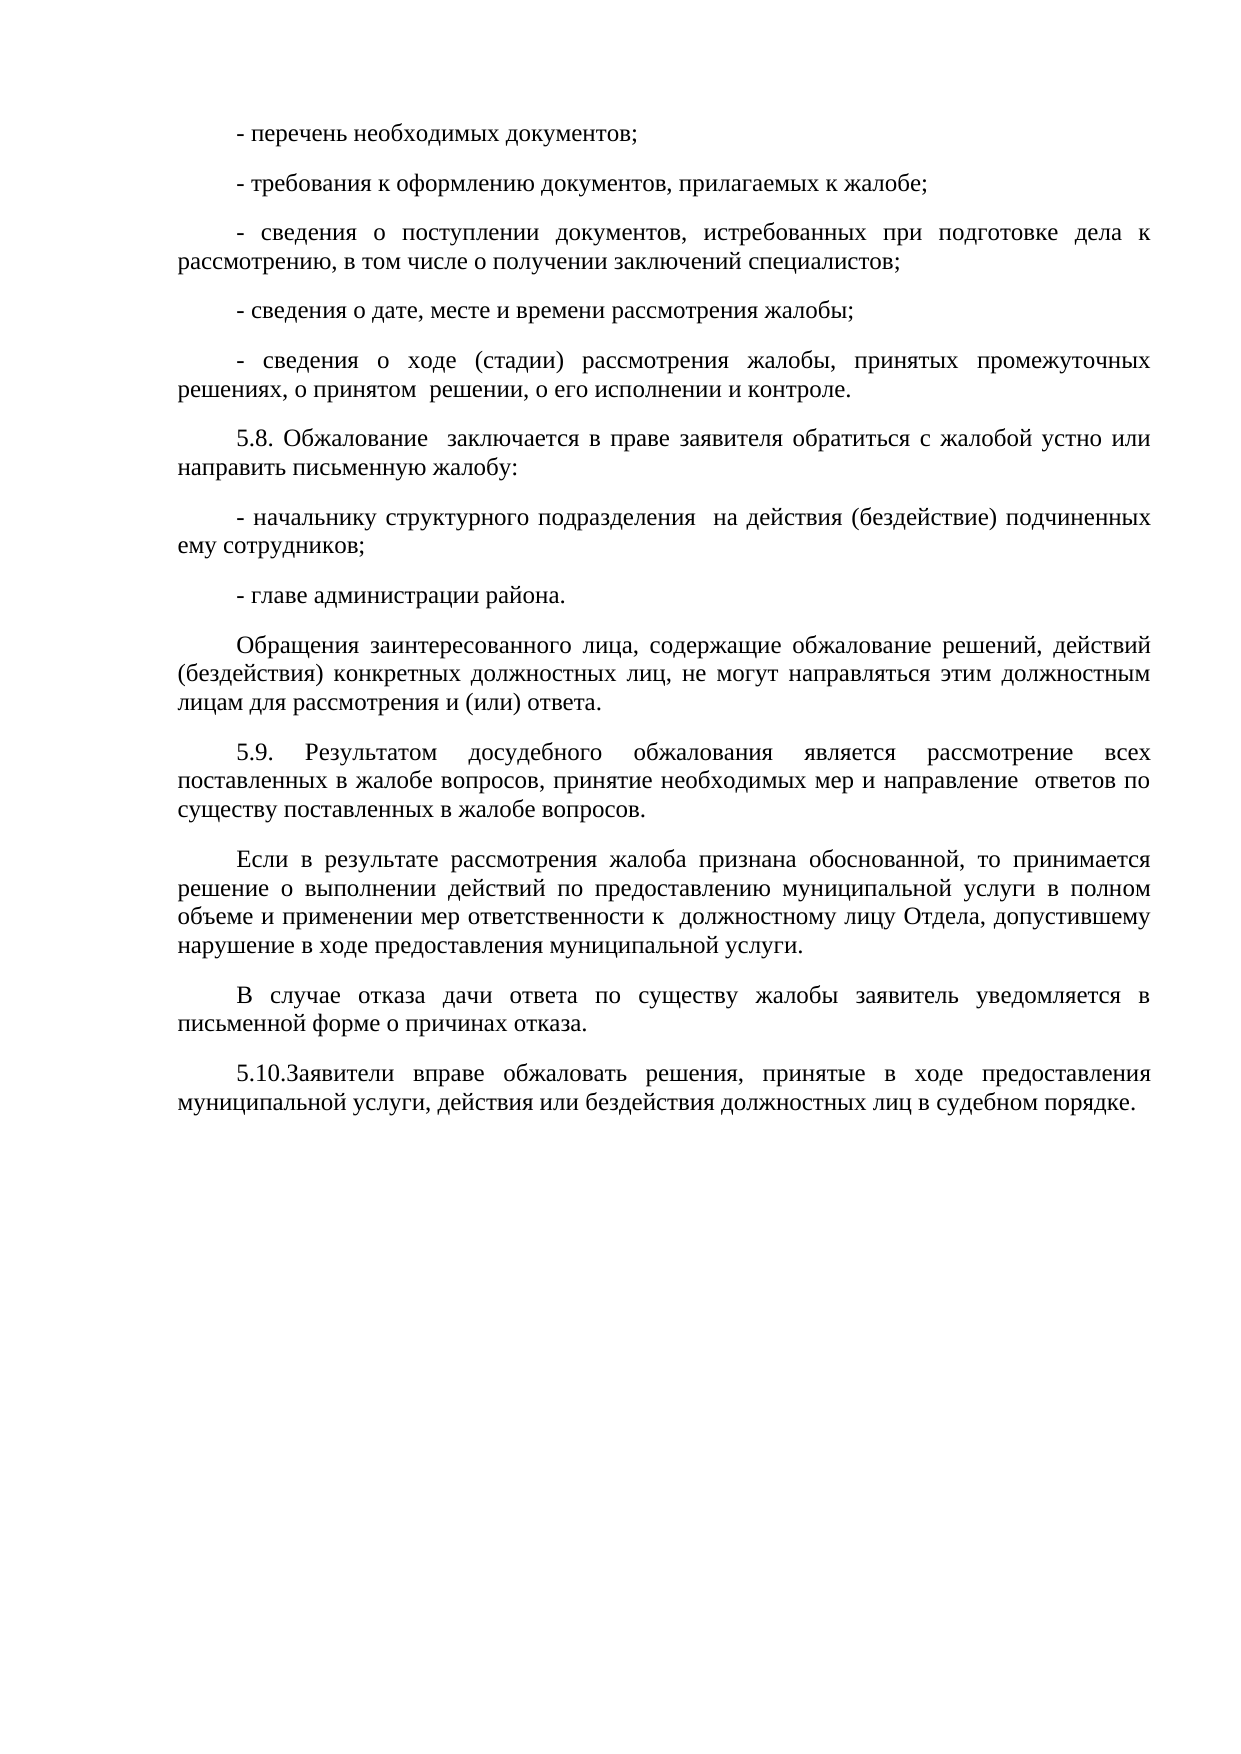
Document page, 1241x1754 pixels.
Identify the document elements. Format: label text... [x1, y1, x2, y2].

text - сведения о ходе (стадии) рассмотрения жалобы, принятых промежуточных решениях, о принятом решении, о его исполнении и контроле. [177, 345, 1152, 403]
text В случае отказа дачи ответа по существу жалобы заявитель уведомляется в письменной форме о причинах отказа. [177, 980, 1152, 1037]
text 5.9. Результатом досудебного обжалования является рассмотрение всех поставленных в жалобе вопросов, принятие необходимых мер и направление ответов по существу поставленных в жалобе вопросов. [177, 737, 1152, 823]
text - сведения о дате, месте и времени рассмотрения жалобы; [177, 296, 1152, 324]
text Обращения заинтересованного лица, содержащие обжалование решений, действий (бездействия) конкретных должностных лиц, не могут направляться этим должностным лицам для рассмотрения и (или) ответа. [177, 630, 1152, 716]
text - начальнику структурного подразделения на действия (бездействие) подчиненных ему сотрудников; [177, 502, 1152, 559]
text Если в результате рассмотрения жалоба признана обоснованной, то принимается решение о выполнении действий по предоставлению муниципальной услуги в полном объеме и применении мер ответственности к должностному лицу Отдела, допустившему нарушение в ходе предоставления муниципальной услуги. [177, 844, 1152, 959]
text - сведения о поступлении документов, истребованных при подготовке дела к рассмотрению, в том числе о получении заключений специалистов; [177, 217, 1152, 275]
text 5.8. Обжалование заключается в праве заявителя обратиться с жалобой устно или направить письменную жалобу: [177, 423, 1152, 481]
text 5.10.Заявители вправе обжаловать решения, принятые в ходе предоставления муниципальной услуги, действия или бездействия должностных лиц в судебном порядке. [177, 1058, 1152, 1116]
text - перечень необходимых документов; [177, 118, 1152, 147]
text - требования к оформлению документов, прилагаемых к жалобе; [177, 168, 1152, 196]
text - главе администрации района. [177, 580, 1152, 609]
